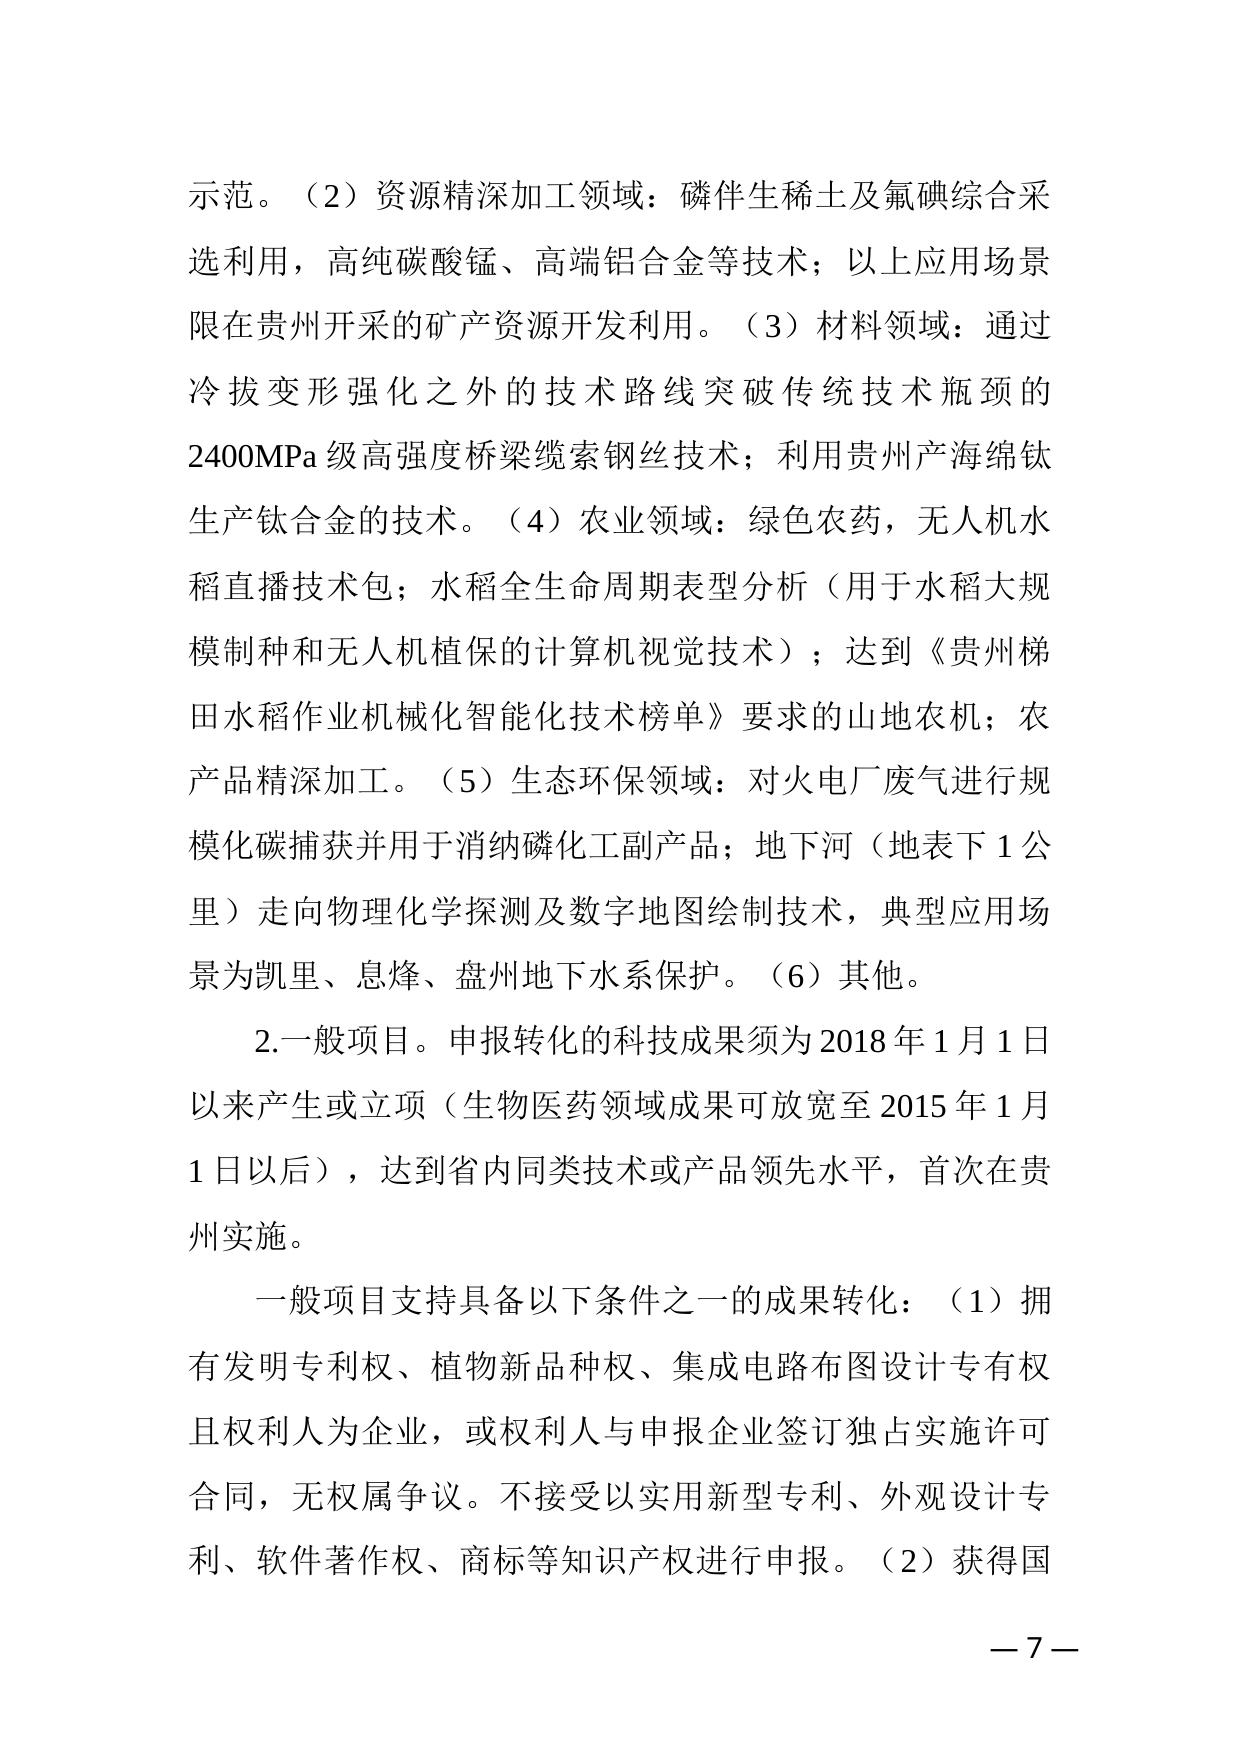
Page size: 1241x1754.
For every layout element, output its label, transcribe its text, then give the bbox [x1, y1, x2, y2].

text 2.一般项目。申报转化的科技成果须为2018年1月1日以来产生或立项（生物医药领域成果可放宽至2015年1月1日以后），达到省内同类技术或产品领先水平，首次在贵州实施。 [187, 1007, 1053, 1267]
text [187, 1267, 1053, 1592]
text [187, 162, 1053, 1007]
